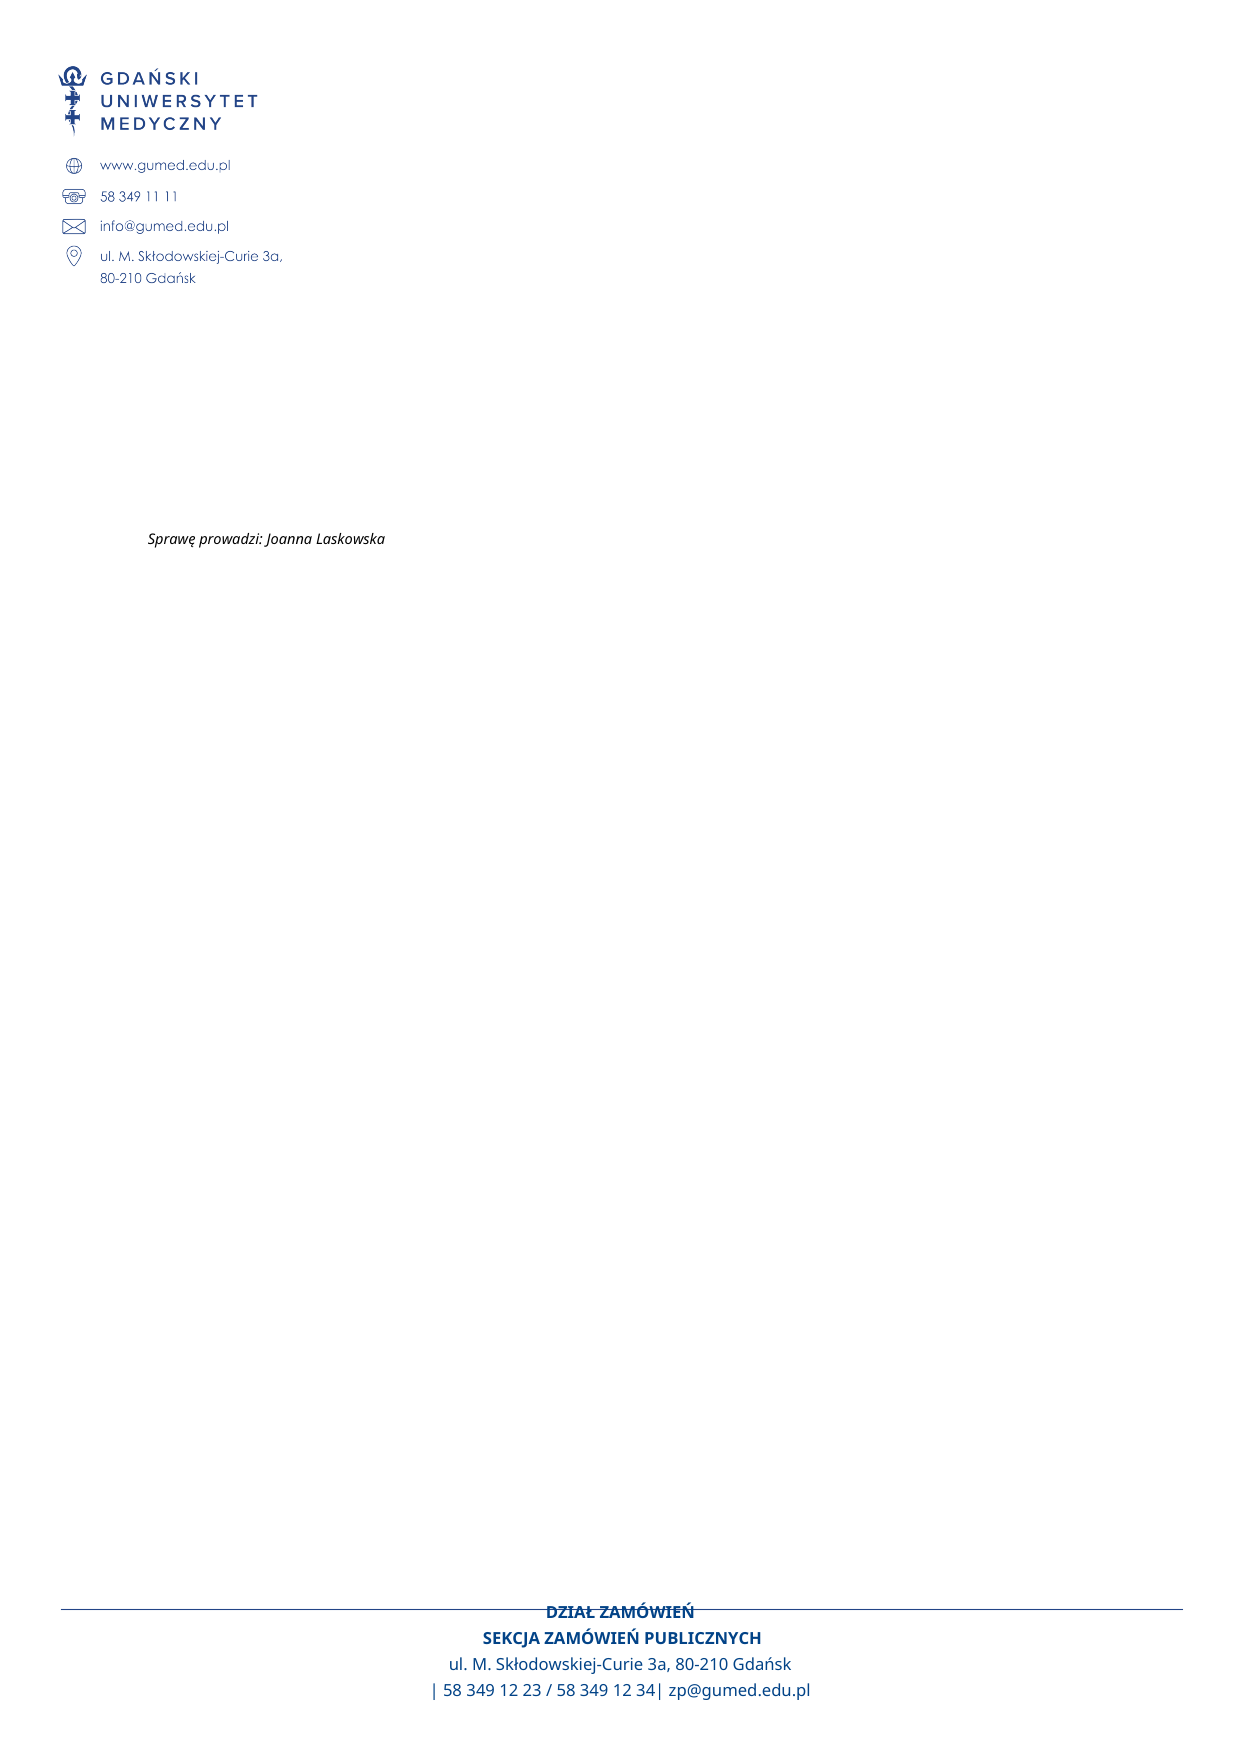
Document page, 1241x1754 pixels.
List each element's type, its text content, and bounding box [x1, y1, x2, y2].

text Sprawę prowadzi: Joanna Laskowska [148, 529, 1093, 549]
picture [1, 0, 1241, 1753]
